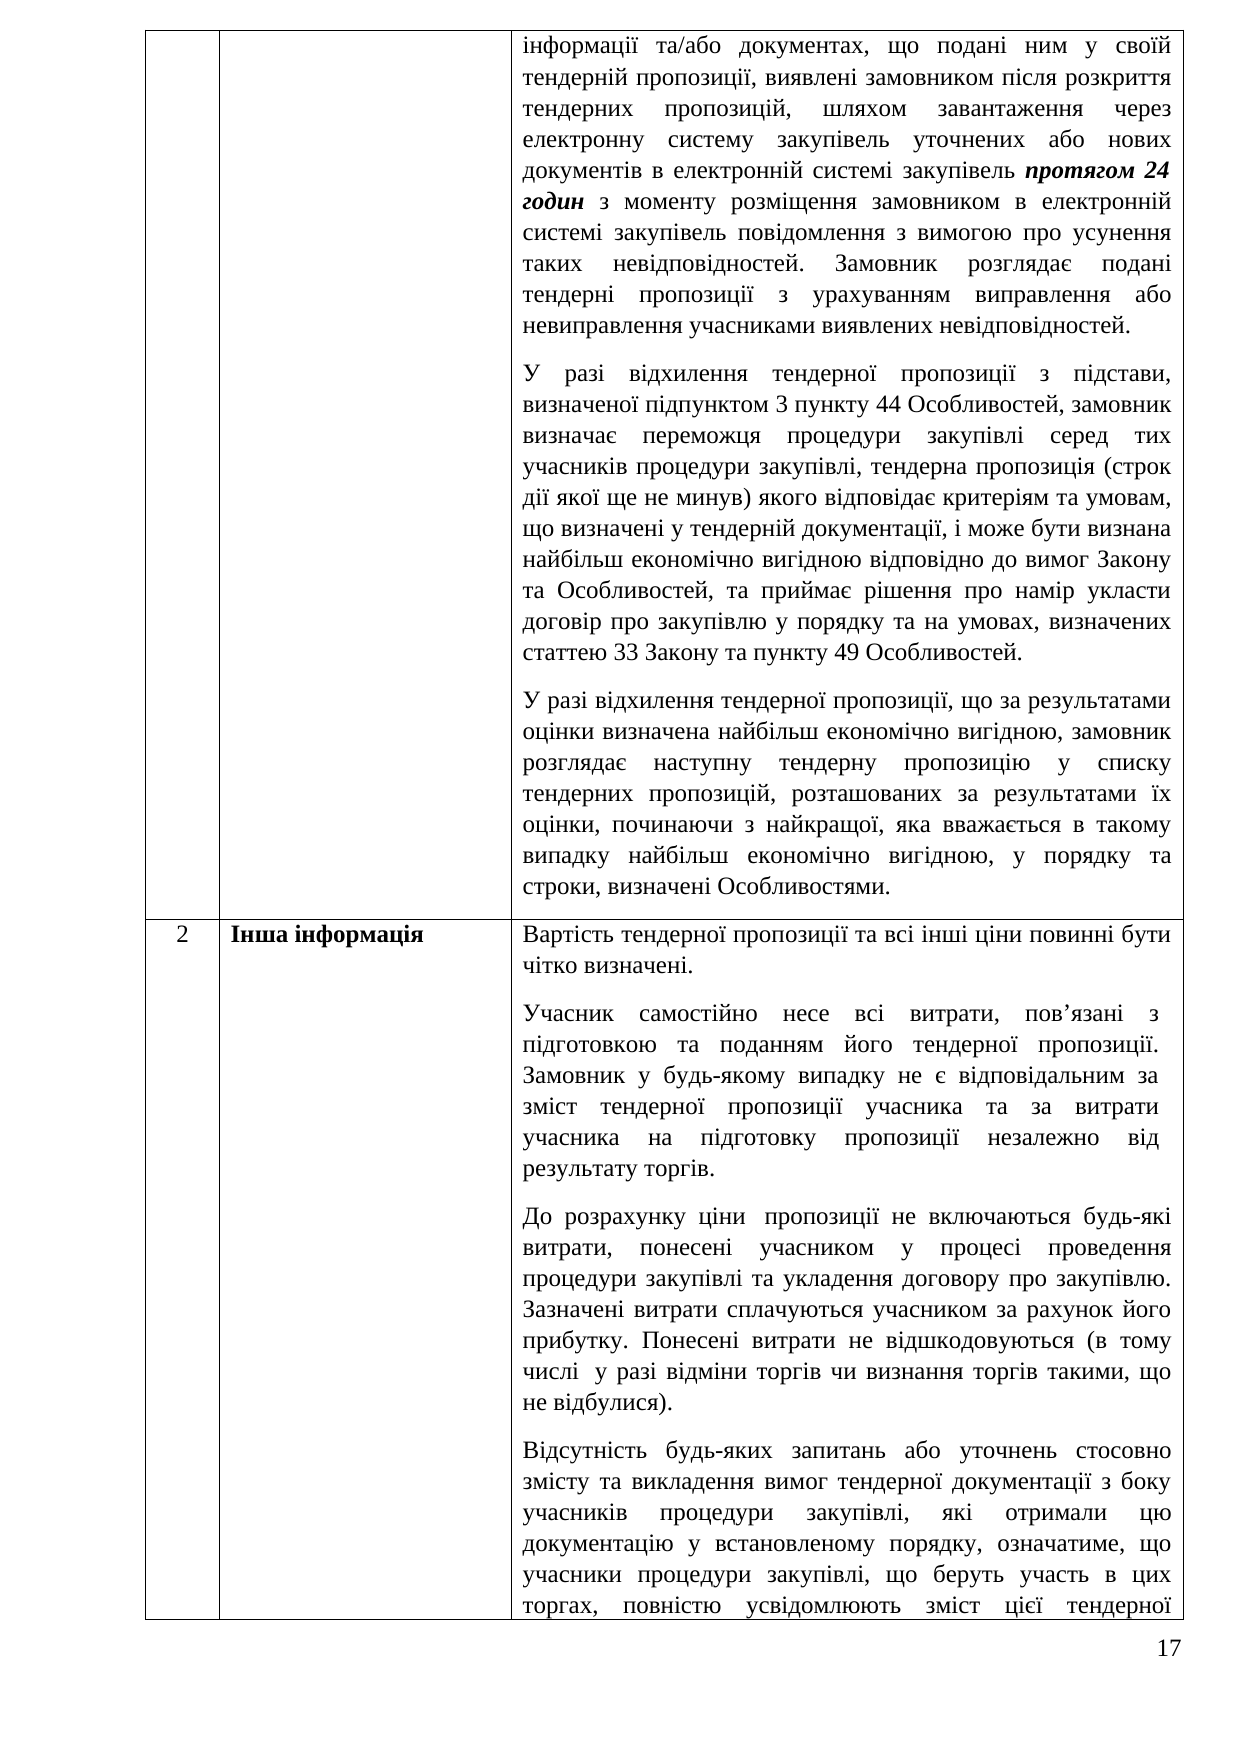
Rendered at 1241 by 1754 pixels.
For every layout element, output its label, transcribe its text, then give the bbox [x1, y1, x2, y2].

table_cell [512, 920, 1183, 1619]
table_cell 2 [146, 920, 219, 1619]
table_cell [220, 31, 511, 918]
table_cell Інша інформація [220, 920, 511, 1619]
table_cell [512, 31, 1183, 918]
table_cell 1 [146, 31, 219, 918]
